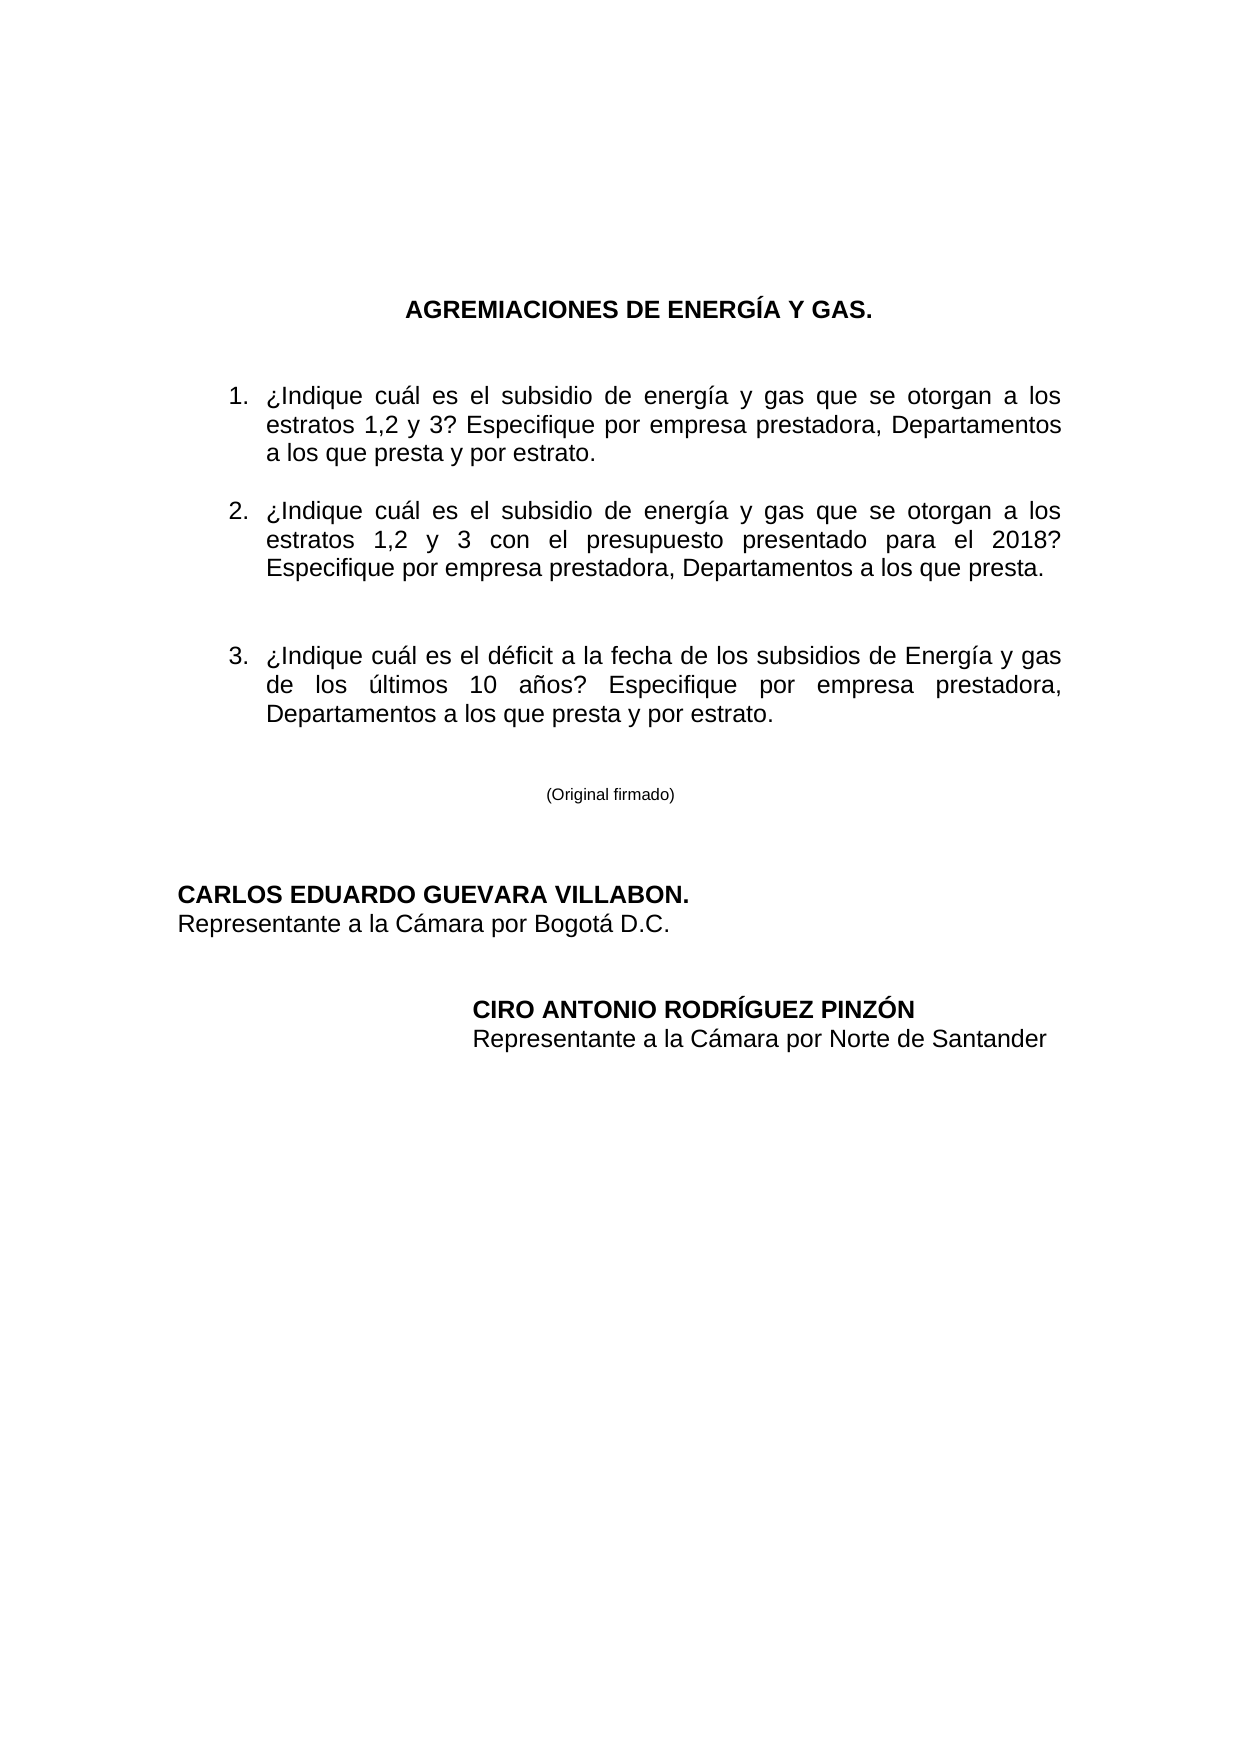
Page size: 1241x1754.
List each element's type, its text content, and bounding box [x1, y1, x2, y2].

text Representante a la Cámara por Norte de Santander [398, 1024, 1063, 1053]
text AGREMIACIONES DE ENERGÍA Y GAS. [215, 294, 1063, 323]
list ¿Indique cuál es el subsidio de energía y gas que se otorgan a los estratos 1,2 y 3? Especifique por empresa prestadora, Departamentos a los que presta y por estrato. [228, 381, 1063, 467]
text (Original firmado) [177, 785, 1063, 804]
text CIRO ANTONIO RODRÍGUEZ PINZÓN [398, 995, 1063, 1024]
list ¿Indique cuál es el déficit a la fecha de los subsidios de Energía y gas de los últimos 10 años? Especifique por empresa prestadora, Departamentos a los que presta y por estrato. [228, 641, 1063, 727]
text Representante a la Cámara por Bogotá D.C. [177, 909, 1063, 938]
text CARLOS EDUARDO GUEVARA VILLABON. [177, 880, 1063, 909]
